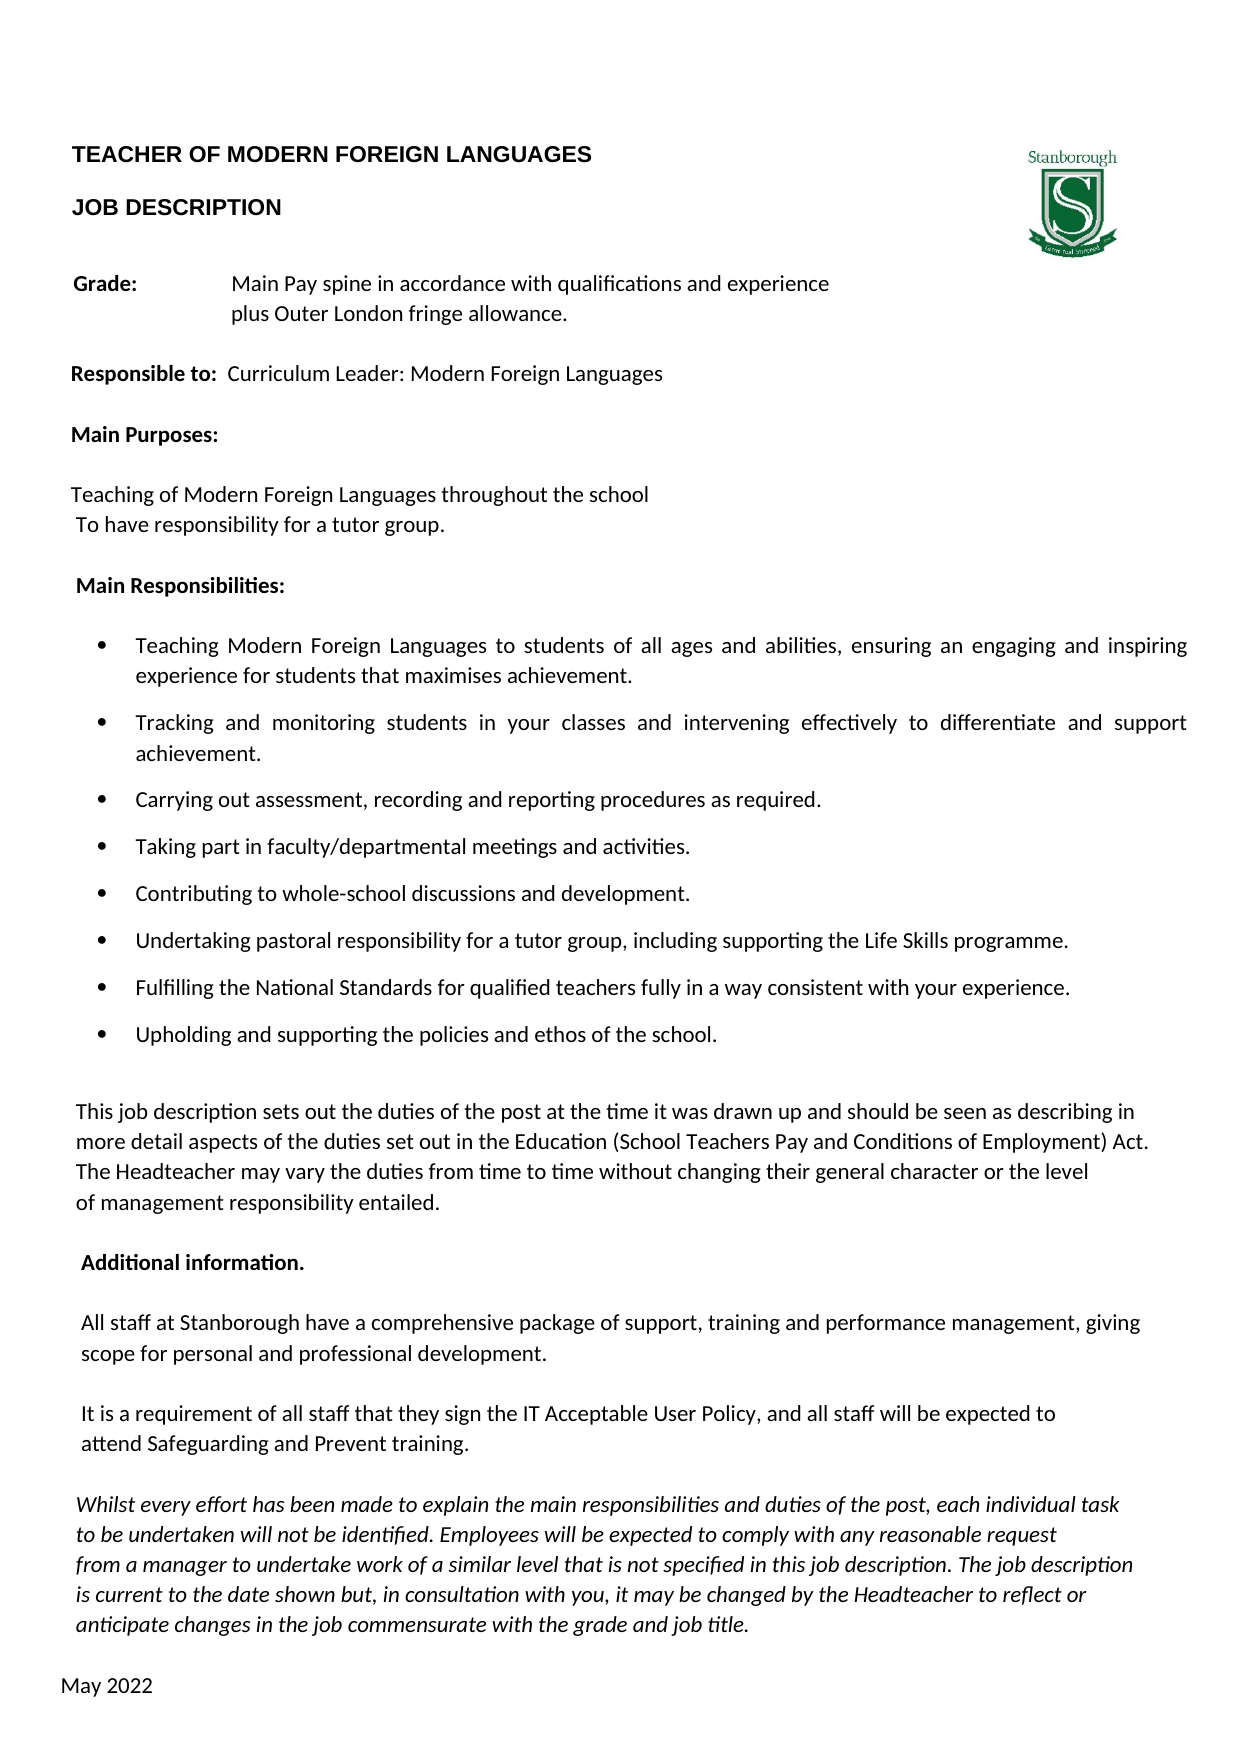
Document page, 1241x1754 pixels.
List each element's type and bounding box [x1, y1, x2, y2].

picture [982, 140, 1162, 269]
table_header [49, 50, 1200, 1701]
